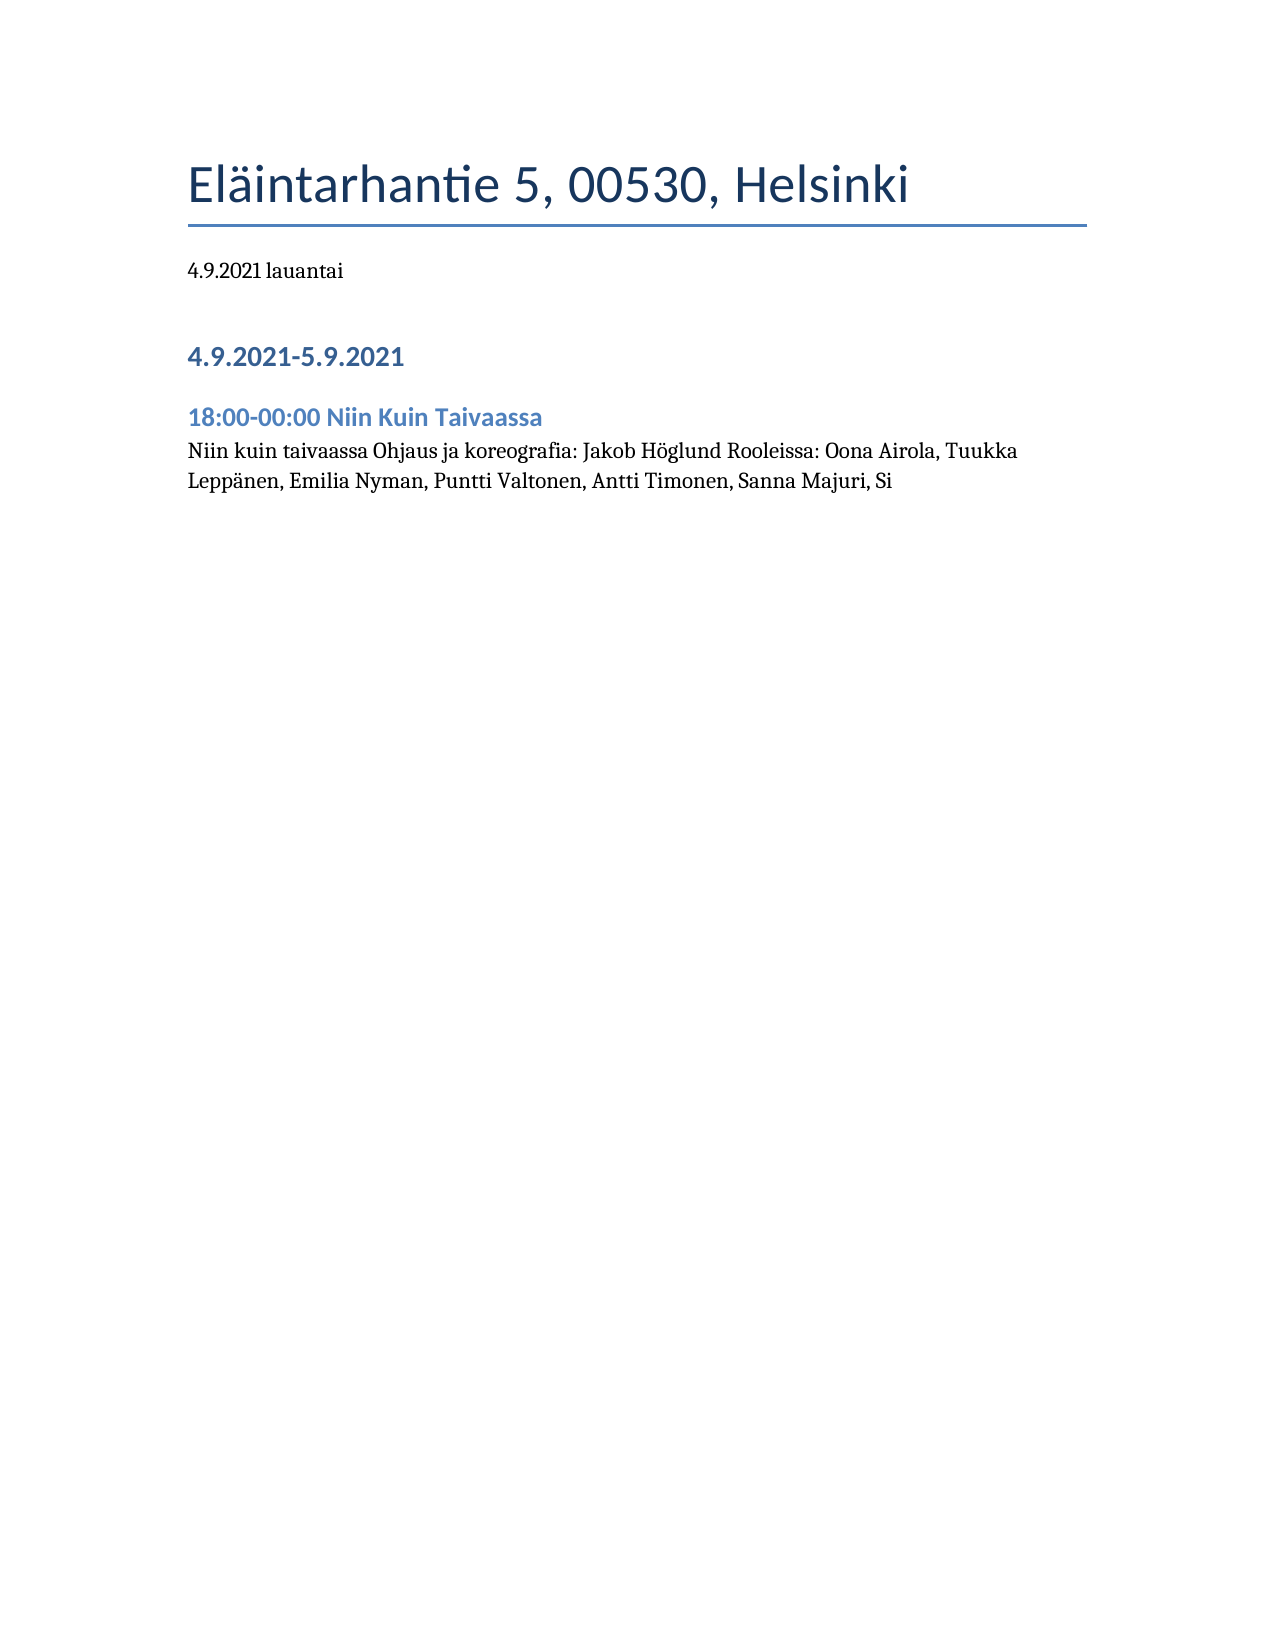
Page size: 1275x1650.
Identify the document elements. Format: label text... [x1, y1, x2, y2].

text 4.9.2021 lauantai [187, 258, 1087, 284]
subtitle 4.9.2021-5.9.2021 [187, 338, 1087, 374]
text Niin kuin taivaassa Ohjaus ja koreografia: Jakob Höglund Rooleissa: Oona Airola, Tuukka Leppänen, Emilia Nyman, Puntti Valtonen, Antti Timonen, Sanna Majuri, Si [187, 438, 1087, 494]
title Eläintarhantie 5, 00530, Helsinki [187, 150, 1087, 227]
subtitle 18:00-00:00 Niin Kuin Taivaassa [187, 400, 1087, 433]
